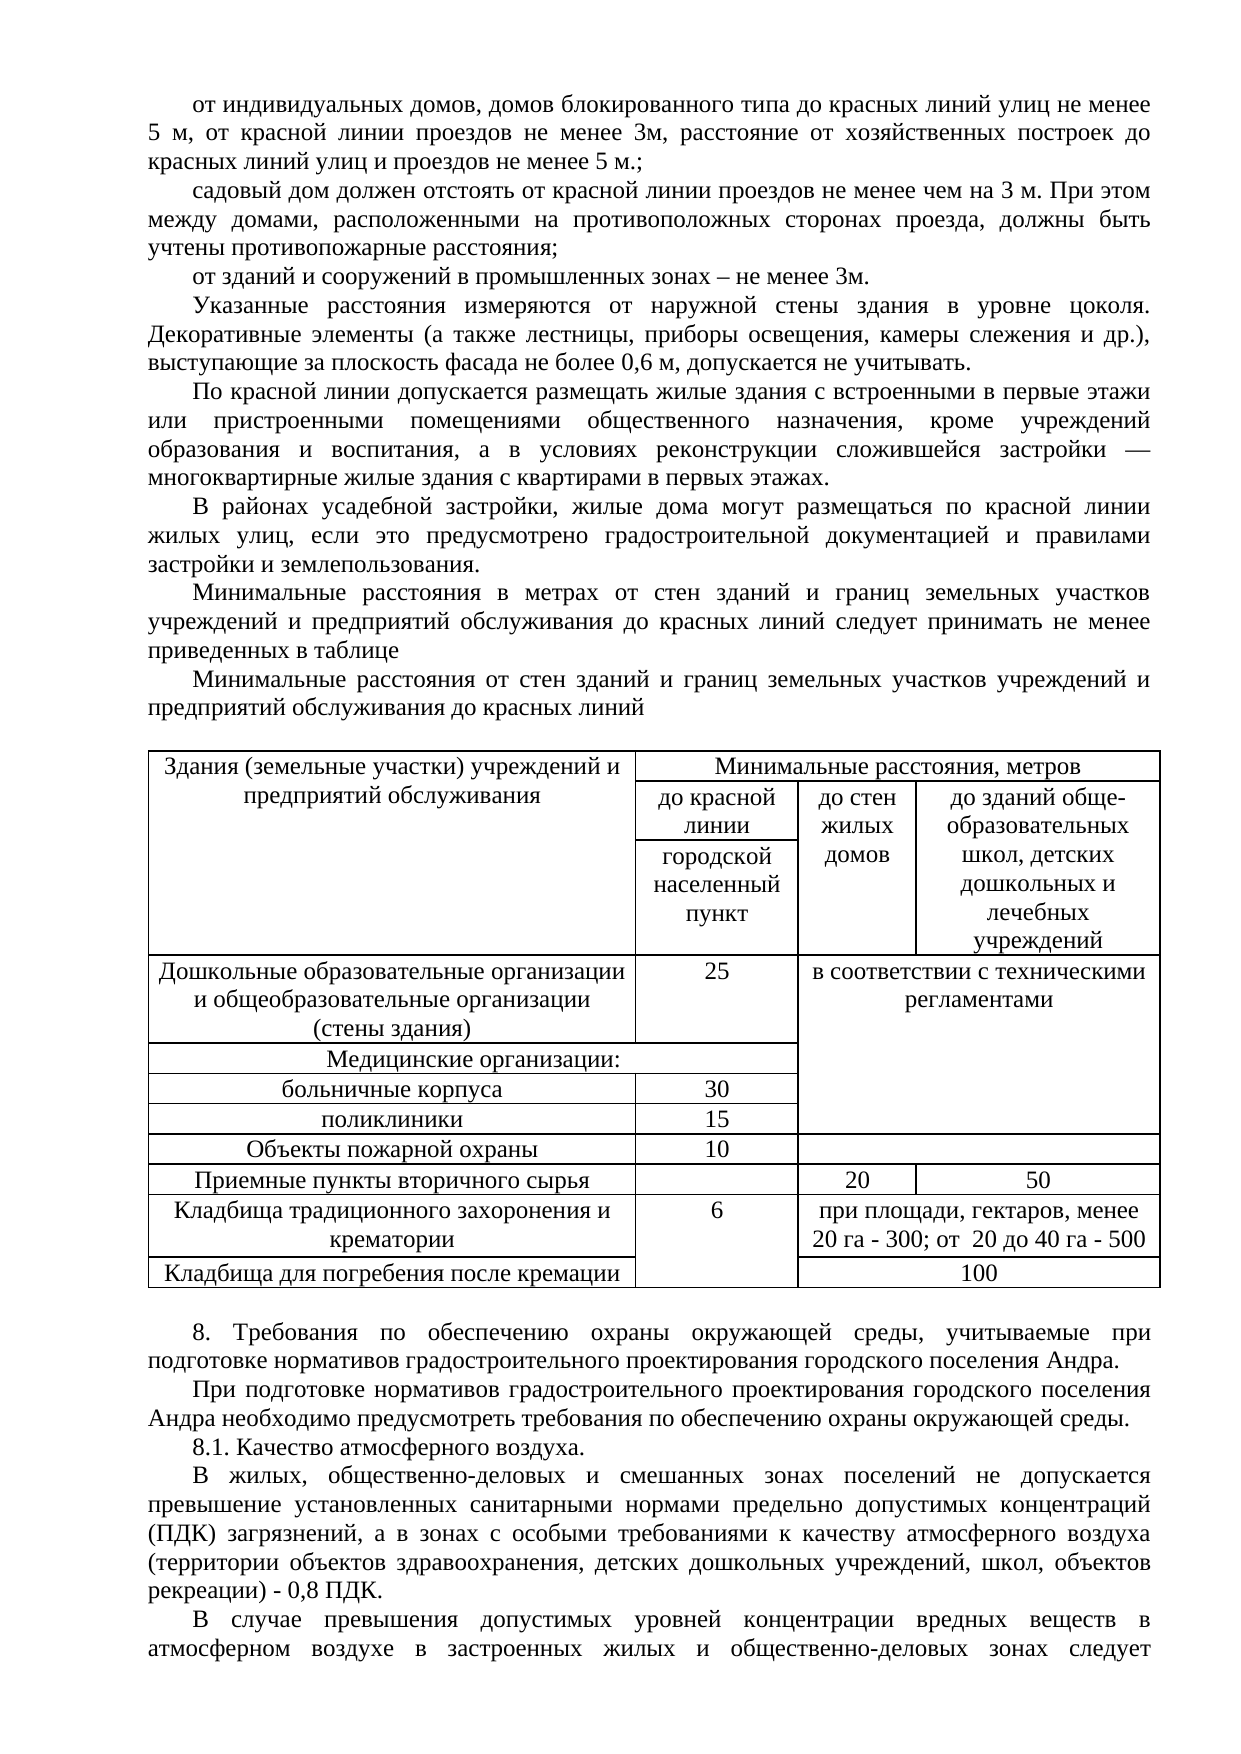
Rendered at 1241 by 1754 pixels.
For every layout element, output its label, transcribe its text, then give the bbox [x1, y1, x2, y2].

text 8.1. Качество атмосферного воздуха. [148, 1432, 1152, 1461]
text По красной линии допускается размещать жилые здания с встроенными в первые этажи или пристроенными помещениями общественного назначения, кроме учреждений образования и воспитания, а в условиях реконструкции сложившейся застройки — многоквартирные жилые здания с квартирами в первых этажах. [148, 376, 1152, 491]
table_cell 20 [799, 1165, 915, 1194]
text Указанные расстояния измеряются от наружной стены здания в уровне цоколя. Декоративные элементы (а также лестницы, приборы освещения, камеры слежения и др.), выступающие за плоскость фасада не более , допускается не учитывать. [148, 290, 1152, 376]
table_cell [799, 1135, 1159, 1163]
table_cell Объекты пожарной охраны [149, 1135, 635, 1163]
text 8. Требования по обеспечению охраны окружающей среды, учитываемые при подготовке нормативов градостроительного проектирования городского поселения Андра. [148, 1317, 1152, 1374]
table_cell Медицинские организации: [149, 1044, 797, 1072]
table_cell 50 [917, 1165, 1159, 1194]
table_cell поликлиники [149, 1104, 635, 1133]
text В районах усадебной застройки, жилые дома могут размещаться по красной линии жилых улиц, если это предусмотрено градостроительной документацией и правилами застройки и землепользования. [148, 491, 1152, 577]
table_cell 100 [799, 1258, 1159, 1286]
text Минимальные расстояния от стен зданий и границ земельных участков учреждений и предприятий обслуживания до красных линий [148, 664, 1152, 721]
table_cell 6 [636, 1195, 797, 1286]
table_cell 30 [636, 1074, 797, 1103]
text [148, 1604, 1152, 1662]
table_cell городской населенный пункт [636, 841, 797, 954]
text садовый дом должен отстоять от красной линии проездов не менее чем на . При этом между домами, расположенными на противоположных сторонах проезда, должны быть учтены противопожарные расстояния; [148, 175, 1152, 261]
table_cell Дошкольные образовательные организации и общеобразовательные организации (стены здания) [149, 956, 635, 1042]
table_cell 25 [636, 956, 797, 1042]
text В жилых, общественно-деловых и смешанных зонах поселений не допускается превышение установленных санитарными нормами предельно допустимых концентраций (ПДК) загрязнений, а в зонах с особыми требованиями к качеству атмосферного воздуха (территории объектов здравоохранения, детских дошкольных учреждений, школ, объектов рекреации) - 0,8 ПДК. [148, 1461, 1152, 1604]
table_header Здания (земельные участки) учреждений и предприятий обслуживания [149, 752, 635, 954]
table_cell до зданий обще-образовательных школ, детских дошкольных и лечебных учреждений [917, 782, 1159, 954]
table_cell до красной линии [636, 782, 797, 839]
text Минимальные расстояния в метрах от стен зданий и границ земельных участков учреждений и предприятий обслуживания до красных линий следует принимать не менее приведенных в таблице [148, 577, 1152, 664]
table_cell до стен жилых домов [799, 782, 915, 954]
table_header Минимальные расстояния, метров [636, 752, 1159, 780]
table_cell больничные корпуса [149, 1074, 635, 1103]
table_cell Приемные пункты вторичного сырья [149, 1165, 635, 1194]
table_cell Кладбища традиционного захоронения и крематории [149, 1195, 635, 1256]
text от зданий и сооружений в промышленных зонах – не менее 3м. [148, 261, 1152, 290]
table_cell Кладбища для погребения после кремации [149, 1258, 635, 1286]
table_cell 10 [636, 1135, 797, 1163]
text При подготовке нормативов градостроительного проектирования городского поселения Андра необходимо предусмотреть требования по обеспечению охраны окружающей среды. [148, 1374, 1152, 1432]
table_cell 15 [636, 1104, 797, 1133]
table_cell [636, 1165, 797, 1194]
table_cell в соответствии с техническими регламентами [799, 956, 1159, 1133]
text от индивидуальных домов, домов блокированного типа до красных линий улиц не менее , от красной линии проездов не менее 3м, расстояние от хозяйственных построек до красных линий улиц и проездов не менее .; [148, 89, 1152, 175]
table_cell при площади, гектаров, менее - 300; от 20 до - 500 [799, 1195, 1159, 1256]
